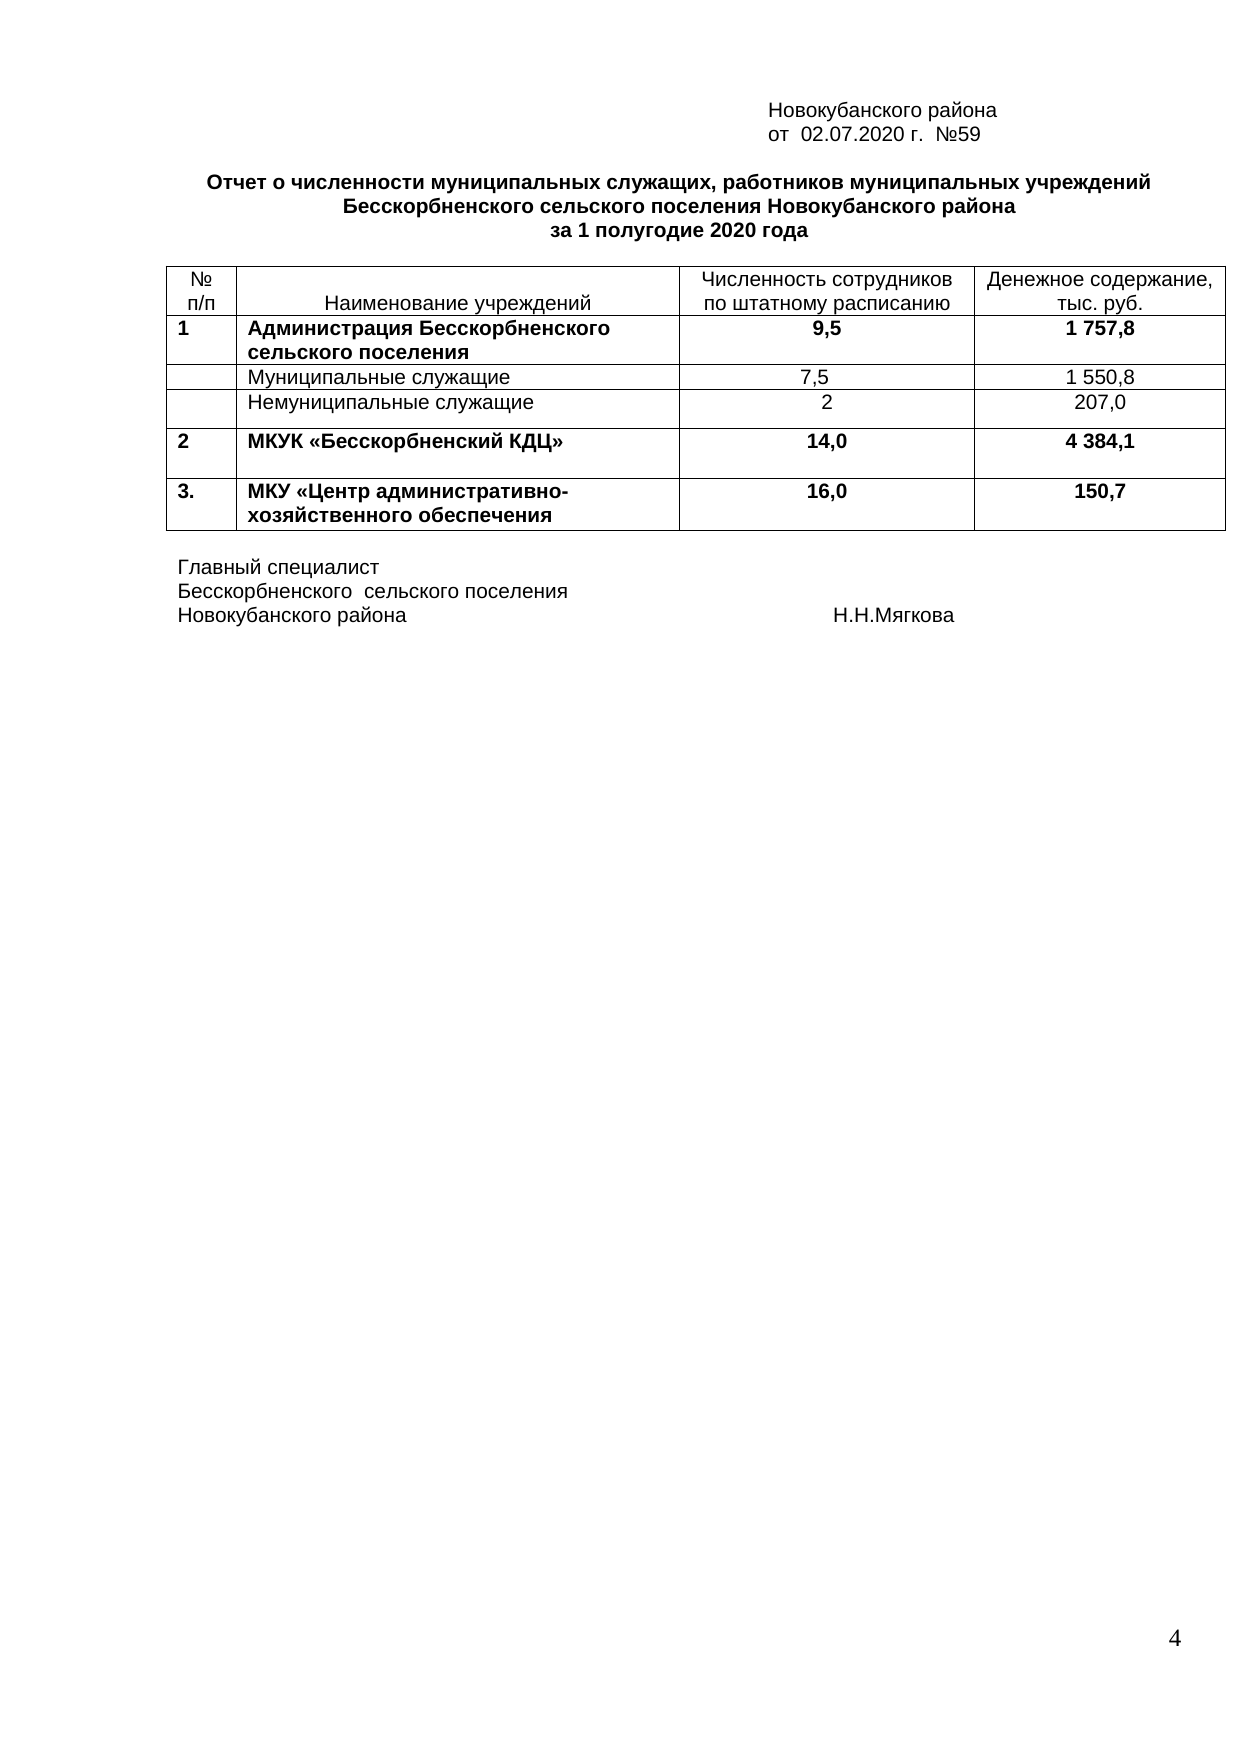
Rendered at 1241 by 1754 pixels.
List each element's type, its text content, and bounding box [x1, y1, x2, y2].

table_cell 1 757,8 [975, 316, 1225, 363]
table_cell 9,5 [680, 316, 974, 363]
table_cell 1 550,8 [975, 365, 1225, 388]
table_cell МКУК «Бесскорбненский КДЦ» [237, 429, 679, 478]
table_cell 2 [167, 429, 236, 478]
table_header Наименование учреждений [237, 267, 679, 314]
table_cell 7,5 [680, 365, 974, 388]
table_cell [167, 390, 236, 428]
text Бесскорбненского сельского поселения [177, 578, 1181, 602]
text за 1 полугодие 2020 года [177, 218, 1181, 242]
table_header № п/п [167, 267, 236, 314]
table_cell 1 [167, 316, 236, 363]
table_cell [167, 365, 236, 388]
table_cell 16,0 [680, 479, 974, 529]
table_cell Немуниципальные служащие [237, 390, 679, 428]
text Новокубанского района [768, 98, 1181, 122]
table_cell Администрация Бесскорбненского сельского поселения [237, 316, 679, 363]
table_cell 207,0 [975, 390, 1225, 428]
table_cell Муниципальные служащие [237, 365, 679, 388]
table_cell 4 384,1 [975, 429, 1225, 478]
text Главный специалист [177, 554, 1181, 578]
text Отчет о численности муниципальных служащих, работников муниципальных учреждений Бесскорбненского сельского поселения Новокубанского района [177, 170, 1181, 218]
table_cell 14,0 [680, 429, 974, 478]
text Новокубанского района Н.Н.Мягкова [177, 602, 1181, 626]
table_cell 150,7 [975, 479, 1225, 529]
table_header Денежное содержание, тыс. руб. [975, 267, 1225, 314]
table_cell МКУ «Центр административно-хозяйственного обеспечения [237, 479, 679, 529]
table_cell 2 [680, 390, 974, 428]
table_cell 3. [167, 479, 236, 529]
text от 02.07.2020 г. №59 [768, 122, 1181, 146]
table_header Численность сотрудников по штатному расписанию [680, 267, 974, 314]
